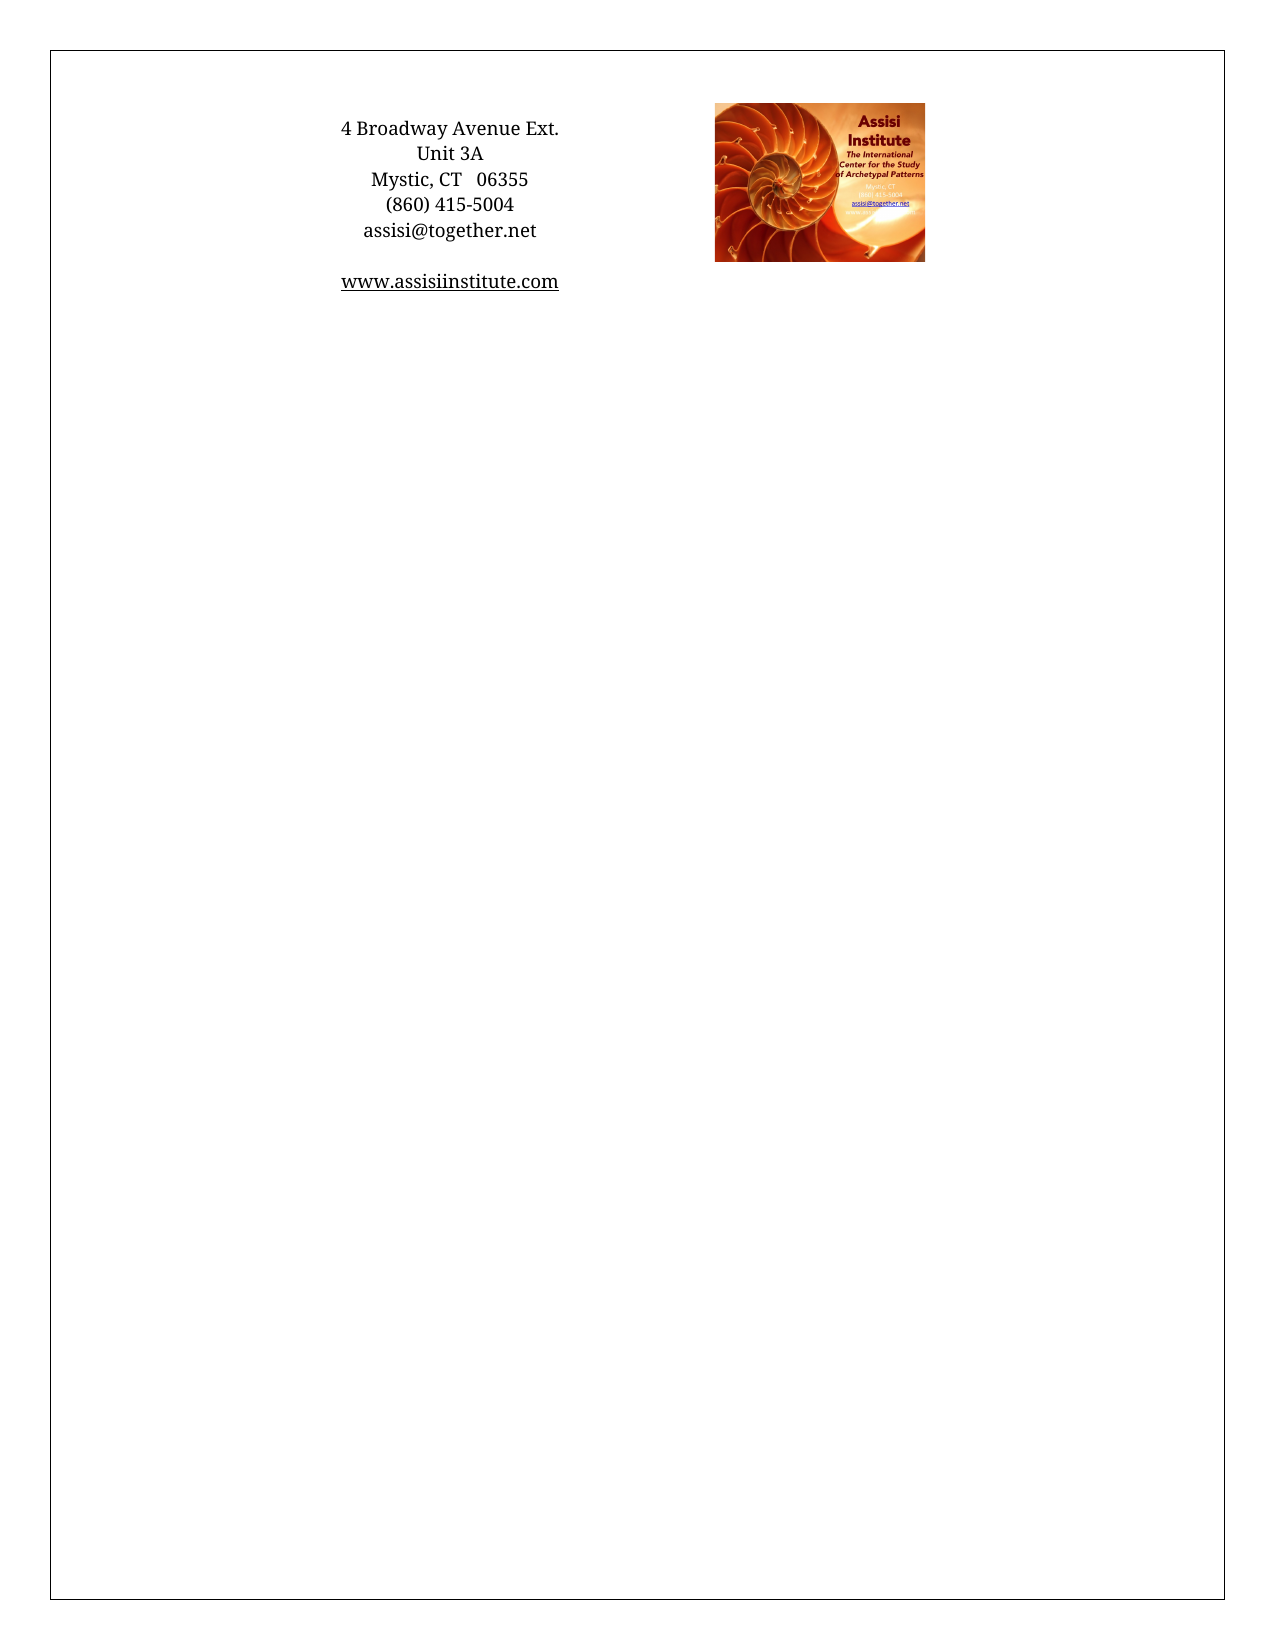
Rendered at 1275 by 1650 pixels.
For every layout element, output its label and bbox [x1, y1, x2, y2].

picture [714, 103, 926, 262]
